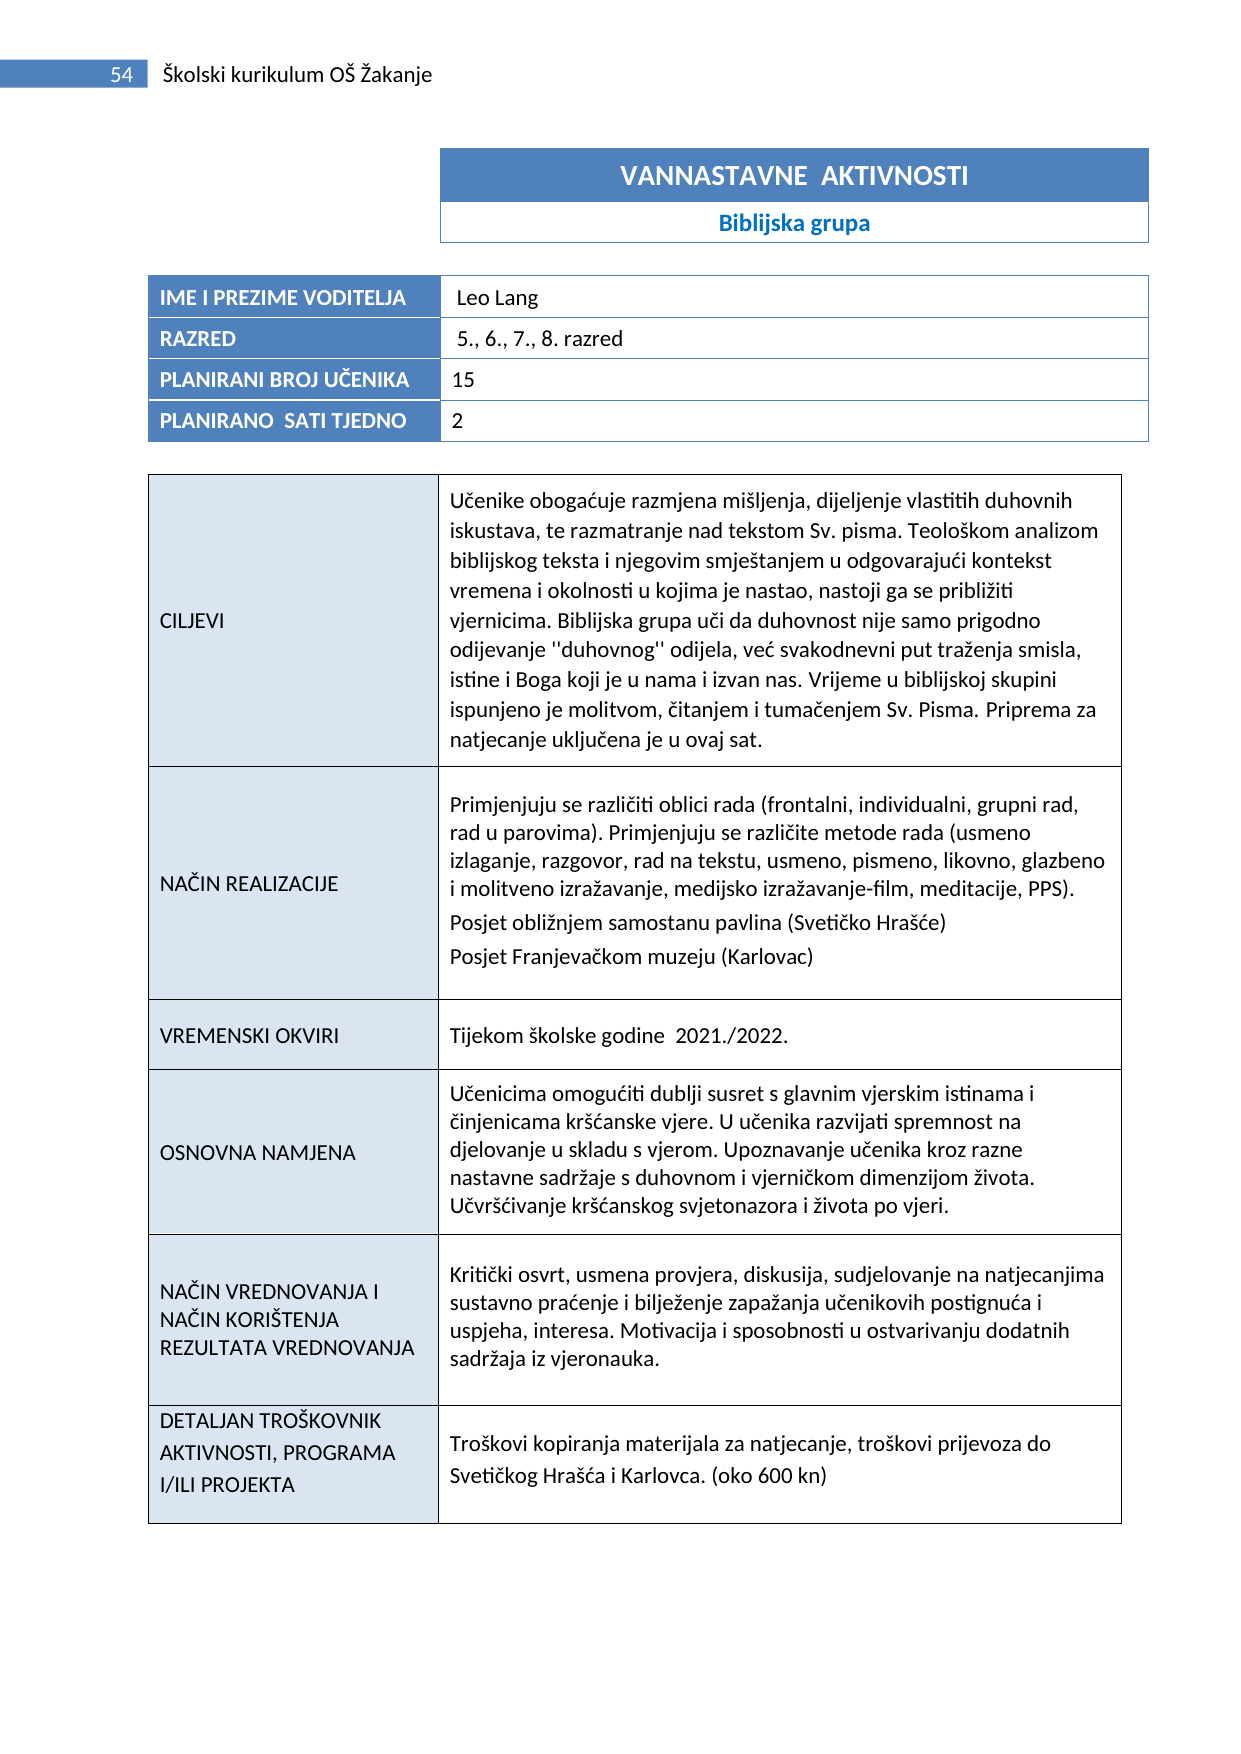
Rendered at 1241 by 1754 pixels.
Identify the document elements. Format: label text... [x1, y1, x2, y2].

table_cell Primjenjuju se različiti oblici rada (frontalni, individualni, grupni rad, rad u parovima). Primjenjuju se različite metode rada (usmeno izlaganje, razgovor, rad na tekstu, usmeno, pismeno, likovno, glazbeno i molitveno izražavanje, medijsko izražavanje-film, meditacije, PPS). Posjet obližnjem samostanu pavlina (Svetičko Hrašće) Posjet Franjevačkom muzeju (Karlovac) [439, 767, 1121, 999]
table_cell NAČIN VREDNOVANJA I NAČIN KORIŠTENJA REZULTATA VREDNOVANJA [149, 1235, 438, 1405]
table_header VANNASTAVNE AKTIVNOSTI [441, 149, 1148, 201]
table_cell Kritički osvrt, usmena provjera, diskusija, sudjelovanje na natjecanjima sustavno praćenje i bilježenje zapažanja učenikovih postignuća i uspjeha, interesa. Motivacija i sposobnosti u ostvarivanju dodatnih sadržaja iz vjeronauka. [439, 1235, 1121, 1405]
table_cell Troškovi kopiranja materijala za natjecanje, troškovi prijevoza do Svetičkog Hrašća i Karlovca. (oko 600 kn) [439, 1406, 1121, 1523]
table_cell NAČIN REALIZACIJE [149, 767, 438, 999]
table_cell 15 [441, 359, 1148, 399]
table_header Učenike obogaćuje razmjena mišljenja, dijeljenje vlastitih duhovnih iskustava, te razmatranje nad tekstom Sv. pisma. Teološkom analizom biblijskog teksta i njegovim smještanjem u odgovarajući kontekst vremena i okolnosti u kojima je nastao, nastoji ga se približiti vjernicima. Biblijska grupa uči da duhovnost nije samo prigodno odijevanje ''duhovnog'' odijela, već svakodnevni put traženja smisla, istine i Boga koji je u nama i izvan nas. Vrijeme u biblijskoj skupini ispunjeno je molitvom, čitanjem i tumačenjem Sv. Pisma. Priprema za natjecanje uključena je u ovaj sat. [439, 475, 1121, 766]
table_header IME I PREZIME VODITELJA [149, 276, 440, 317]
table_header CILJEVI [149, 475, 438, 766]
table_cell Učenicima omogućiti dublji susret s glavnim vjerskim istinama i činjenicama kršćanske vjere. U učenika razvijati spremnost na djelovanje u skladu s vjerom. Upoznavanje učenika kroz razne nastavne sadržaje s duhovnom i vjerničkom dimenzijom života. Učvršćivanje kršćanskog svjetonazora i života po vjeri. [439, 1070, 1121, 1233]
table_cell OSNOVNA NAMJENA [149, 1070, 438, 1233]
table_cell PLANIRANI BROJ UČENIKA [149, 359, 440, 399]
table_cell VREMENSKI OKVIRI [149, 1000, 438, 1069]
table_cell Biblijska grupa [441, 202, 1148, 242]
table_cell RAZRED [149, 318, 440, 358]
table_cell Tijekom školske godine 2021./2022. [439, 1000, 1121, 1069]
table_cell 2 [441, 401, 1148, 441]
table_header Leo Lang [441, 276, 1148, 317]
table_cell PLANIRANO SATI TJEDNO [149, 401, 440, 441]
table_cell DETALJAN TROŠKOVNIK AKTIVNOSTI, PROGRAMA I/ILI PROJEKTA [149, 1406, 438, 1523]
table_cell 5., 6., 7., 8. razred [441, 318, 1148, 358]
